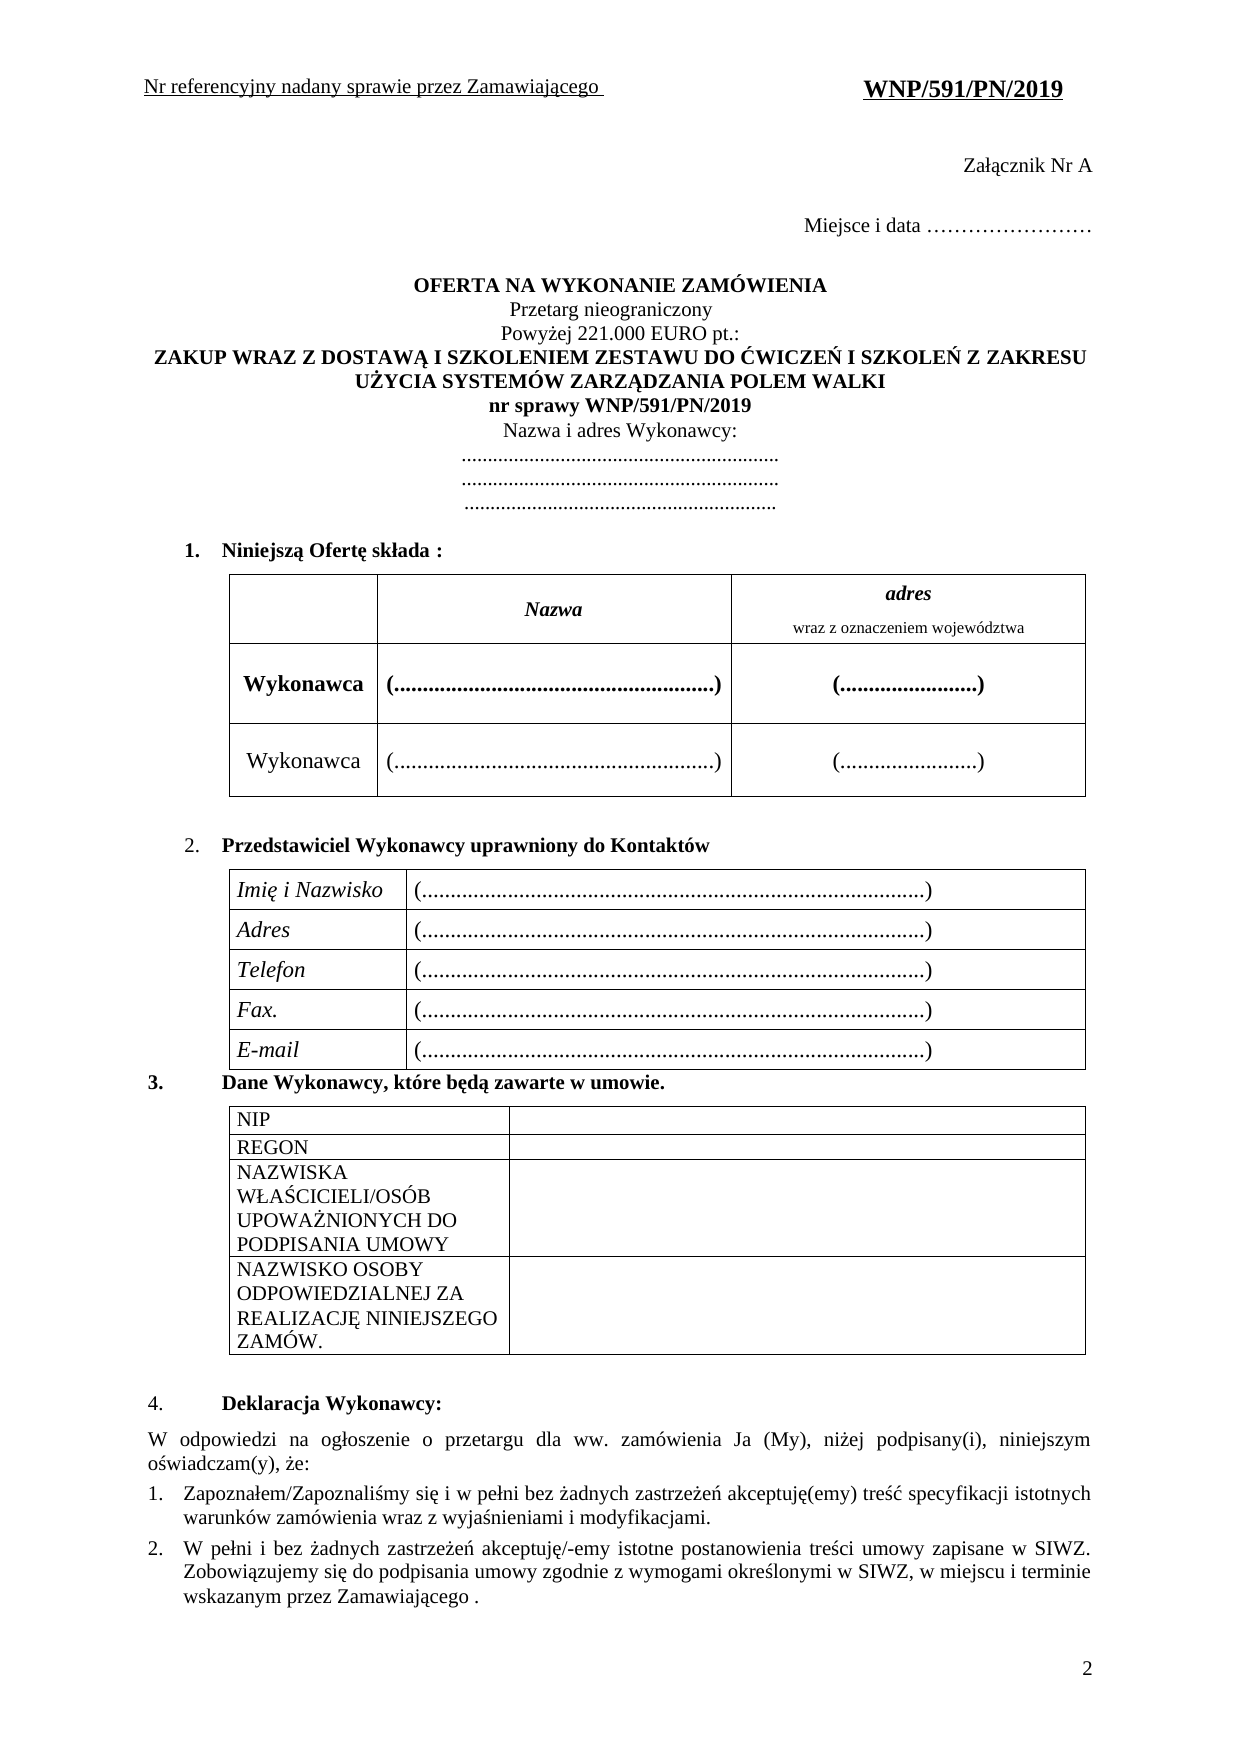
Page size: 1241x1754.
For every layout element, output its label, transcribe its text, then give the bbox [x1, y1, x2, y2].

table_cell (........................................................................................) [407, 990, 1085, 1029]
text Przetarg nieograniczony [148, 297, 1092, 321]
table_cell [510, 1160, 1085, 1256]
text ............................................................. [148, 466, 1092, 490]
table_header NIP [230, 1107, 509, 1134]
table_header (........................................................................................) [407, 870, 1085, 909]
table_header Imię i Nazwisko [230, 870, 406, 909]
text nr sprawy WNP/591/PN/2019 [148, 393, 1092, 417]
text Miejsce i data …………………… [148, 213, 1092, 237]
text Załącznik Nr A [148, 153, 1092, 177]
table_cell (........................................................) [378, 644, 731, 723]
table_cell (........................................................) [378, 724, 731, 796]
table_cell (........................) [732, 724, 1085, 796]
table_cell NAZWISKA WŁAŚCICIELI/OSÓB UPOWAŻNIONYCH DO PODPISANIA UMOWY [230, 1160, 509, 1256]
table_cell Wykonawca [230, 644, 377, 723]
table_header Nazwa [378, 575, 731, 643]
table_cell (........................................................................................) [407, 910, 1085, 949]
table_header [230, 575, 377, 643]
table_cell Fax. [230, 990, 406, 1029]
text 3. Dane Wykonawcy, które będą zawarte w umowie. [148, 1070, 1092, 1094]
table_cell [510, 1135, 1085, 1159]
table_cell [510, 1257, 1085, 1353]
list W pełni i bez żadnych zastrzeżeń akceptuję/-emy istotne postanowienia treści umowy zapisane w SIWZ. Zobowiązujemy się do podpisania umowy zgodnie z wymogami określonymi w SIWZ, w miejscu i terminie wskazanym przez Zamawiającego . [148, 1535, 1092, 1608]
text Nazwa i adres Wykonawcy: [148, 417, 1092, 442]
text OFERTA NA WYKONANIE ZAMÓWIENIA [148, 273, 1092, 297]
table_cell Adres [230, 910, 406, 949]
text W odpowiedzi na ogłoszenie o przetargu dla ww. zamówienia Ja (My), niżej podpisany(i), niniejszym oświadczam(y), że: [148, 1427, 1092, 1475]
table_cell (........................) [732, 644, 1085, 723]
table_cell (........................................................................................) [407, 1030, 1085, 1069]
table_cell Telefon [230, 950, 406, 989]
text ZAKUP WRAZ Z DOSTAWĄ I SZKOLENIEM ZESTAWU DO ĆWICZEŃ I SZKOLEŃ Z ZAKRESU UŻYCIA SYSTEMÓW ZARZĄDZANIA POLEM WALKI [148, 345, 1092, 393]
table_header adres wraz z oznaczeniem województwa [732, 575, 1085, 643]
table_cell E-mail [230, 1030, 406, 1069]
text ............................................................. [148, 442, 1092, 466]
list Przedstawiciel Wykonawcy uprawniony do Kontaktów [184, 833, 1092, 857]
text 4. Deklaracja Wykonawcy: [148, 1391, 1092, 1415]
table_header [510, 1107, 1085, 1134]
table_cell REGON [230, 1135, 509, 1159]
table_cell NAZWISKO OSOBY ODPOWIEDZIALNEJ ZA REALIZACJĘ NINIEJSZEGO ZAMÓW. [230, 1257, 509, 1353]
text ............................................................ [148, 490, 1092, 514]
list Zapoznałem/Zapoznaliśmy się i w pełni bez żadnych zastrzeżeń akceptuję(emy) treść specyfikacji istotnych warunków zamówienia wraz z wyjaśnieniami i modyfikacjami. [148, 1481, 1092, 1529]
text Powyżej 221.000 EURO pt.: [148, 321, 1092, 345]
table_cell Wykonawca [230, 724, 377, 796]
list Niniejszą Ofertę składa : [184, 538, 1092, 562]
table_cell (........................................................................................) [407, 950, 1085, 989]
